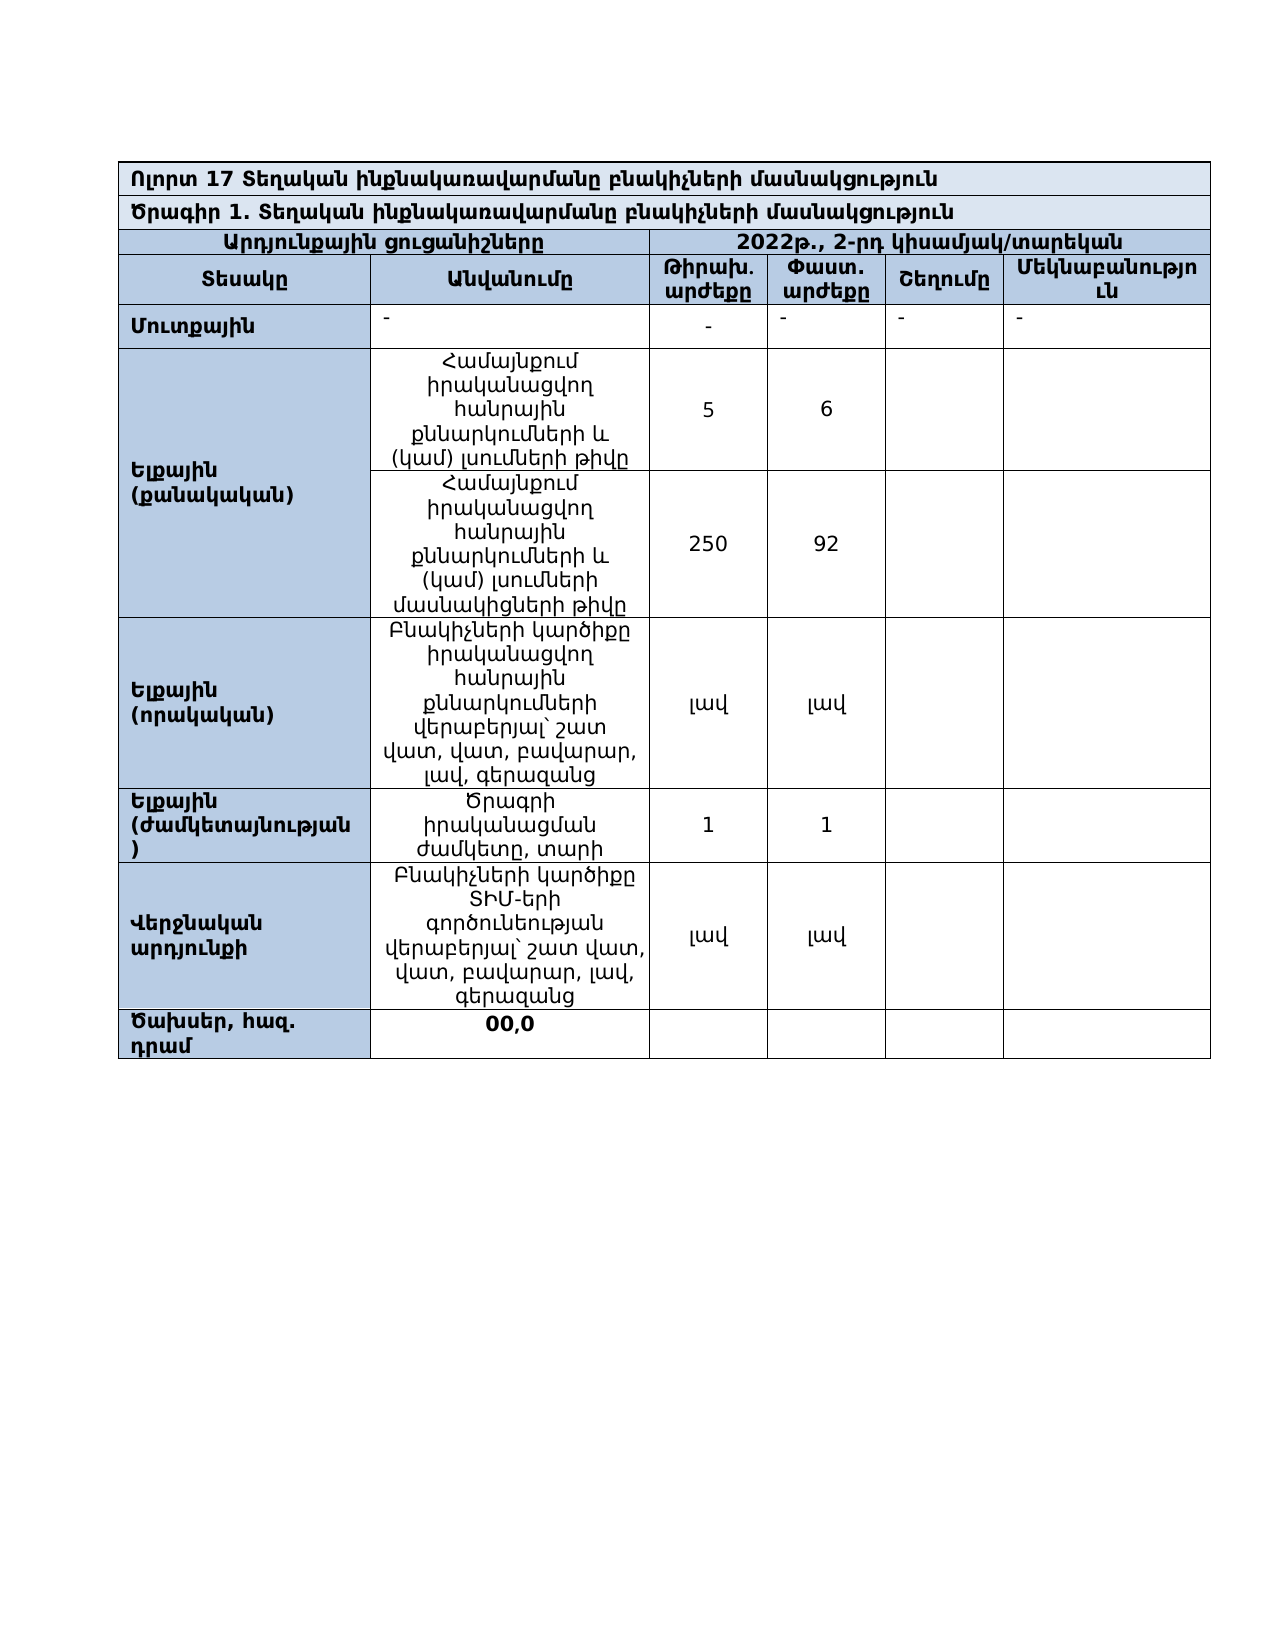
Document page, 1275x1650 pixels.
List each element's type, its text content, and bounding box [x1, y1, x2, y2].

table_cell - [650, 305, 767, 348]
table_cell Ծրագրի իրականացման ժամկետը, տարի [371, 789, 649, 862]
table_cell Բնակիչների կարծիքը ՏԻՄ-երի գործունեության վերաբերյալ՝ շատ վատ, վատ, բավարար, լավ, գերազանց [371, 863, 649, 1008]
table_cell 6 [768, 349, 885, 470]
table_cell [886, 1010, 1003, 1058]
table_cell 00,0 [371, 1010, 649, 1058]
table_cell [1004, 1010, 1210, 1058]
table_cell - [371, 305, 649, 348]
table_cell Անվանումը [371, 255, 649, 304]
table_cell [886, 349, 1003, 470]
table_cell Բնակիչների կարծիքը իրականացվող հանրային քննարկումների վերաբերյալ՝ շատ վատ, վատ, բավարար, լավ, գերազանց [371, 618, 649, 788]
table_cell [886, 863, 1003, 1008]
table_cell 5 [650, 349, 767, 470]
table_cell 1 [650, 789, 767, 862]
table_cell 250 [650, 471, 767, 617]
table_cell 2022թ., 2-րդ կիսամյակ/տարեկան [650, 230, 1210, 254]
table_cell 92 [768, 471, 885, 617]
table_cell Թիրախ. արժեքը [650, 255, 767, 304]
table_cell [886, 471, 1003, 617]
table_cell Մուտքային [119, 305, 370, 348]
table_cell Մեկնաբանություն [1004, 255, 1210, 304]
table_cell Տեսակը [119, 255, 370, 304]
table_cell Ելքային (ժամկետայնության) [119, 789, 370, 862]
table_cell լավ [650, 863, 767, 1008]
table_cell [768, 1010, 885, 1058]
table_cell Ելքային (քանակական) [119, 349, 370, 617]
table_header Ոլորտ 17 Տեղական ինքնակառավարմանը բնակիչների մասնակցություն [119, 163, 1210, 195]
table_cell - [768, 305, 885, 348]
table_cell լավ [650, 618, 767, 788]
table_cell լավ [768, 863, 885, 1008]
table_cell [1004, 349, 1210, 470]
table_cell Ելքային (որակական) [119, 618, 370, 788]
table_cell - [1004, 305, 1210, 348]
table_cell [886, 618, 1003, 788]
table_cell [1004, 789, 1210, 862]
table_cell [650, 1010, 767, 1058]
table_cell Վերջնական արդյունքի [119, 863, 370, 1008]
table_cell 1 [768, 789, 885, 862]
table_cell Ծրագիր 1. Տեղական ինքնակառավարմանը բնակիչների մասնակցություն [119, 196, 1210, 229]
table_cell Համայնքում իրականացվող հանրային քննարկումների և (կամ) լսումների մասնակիցների թիվը [371, 471, 649, 617]
table_cell [1004, 618, 1210, 788]
table_cell [1004, 471, 1210, 617]
table_cell [1004, 863, 1210, 1008]
table_cell Ծախսեր, հազ. դրամ [119, 1010, 370, 1058]
table_cell Համայնքում իրականացվող հանրային քննարկումների և (կամ) լսումների թիվը [371, 349, 649, 470]
table_cell Արդյունքային ցուցանիշները [119, 230, 649, 254]
table_cell Փաստ. արժեքը [768, 255, 885, 304]
table_cell [886, 789, 1003, 862]
table_cell Շեղումը [886, 255, 1003, 304]
table_cell լավ [768, 618, 885, 788]
table_cell - [886, 305, 1003, 348]
